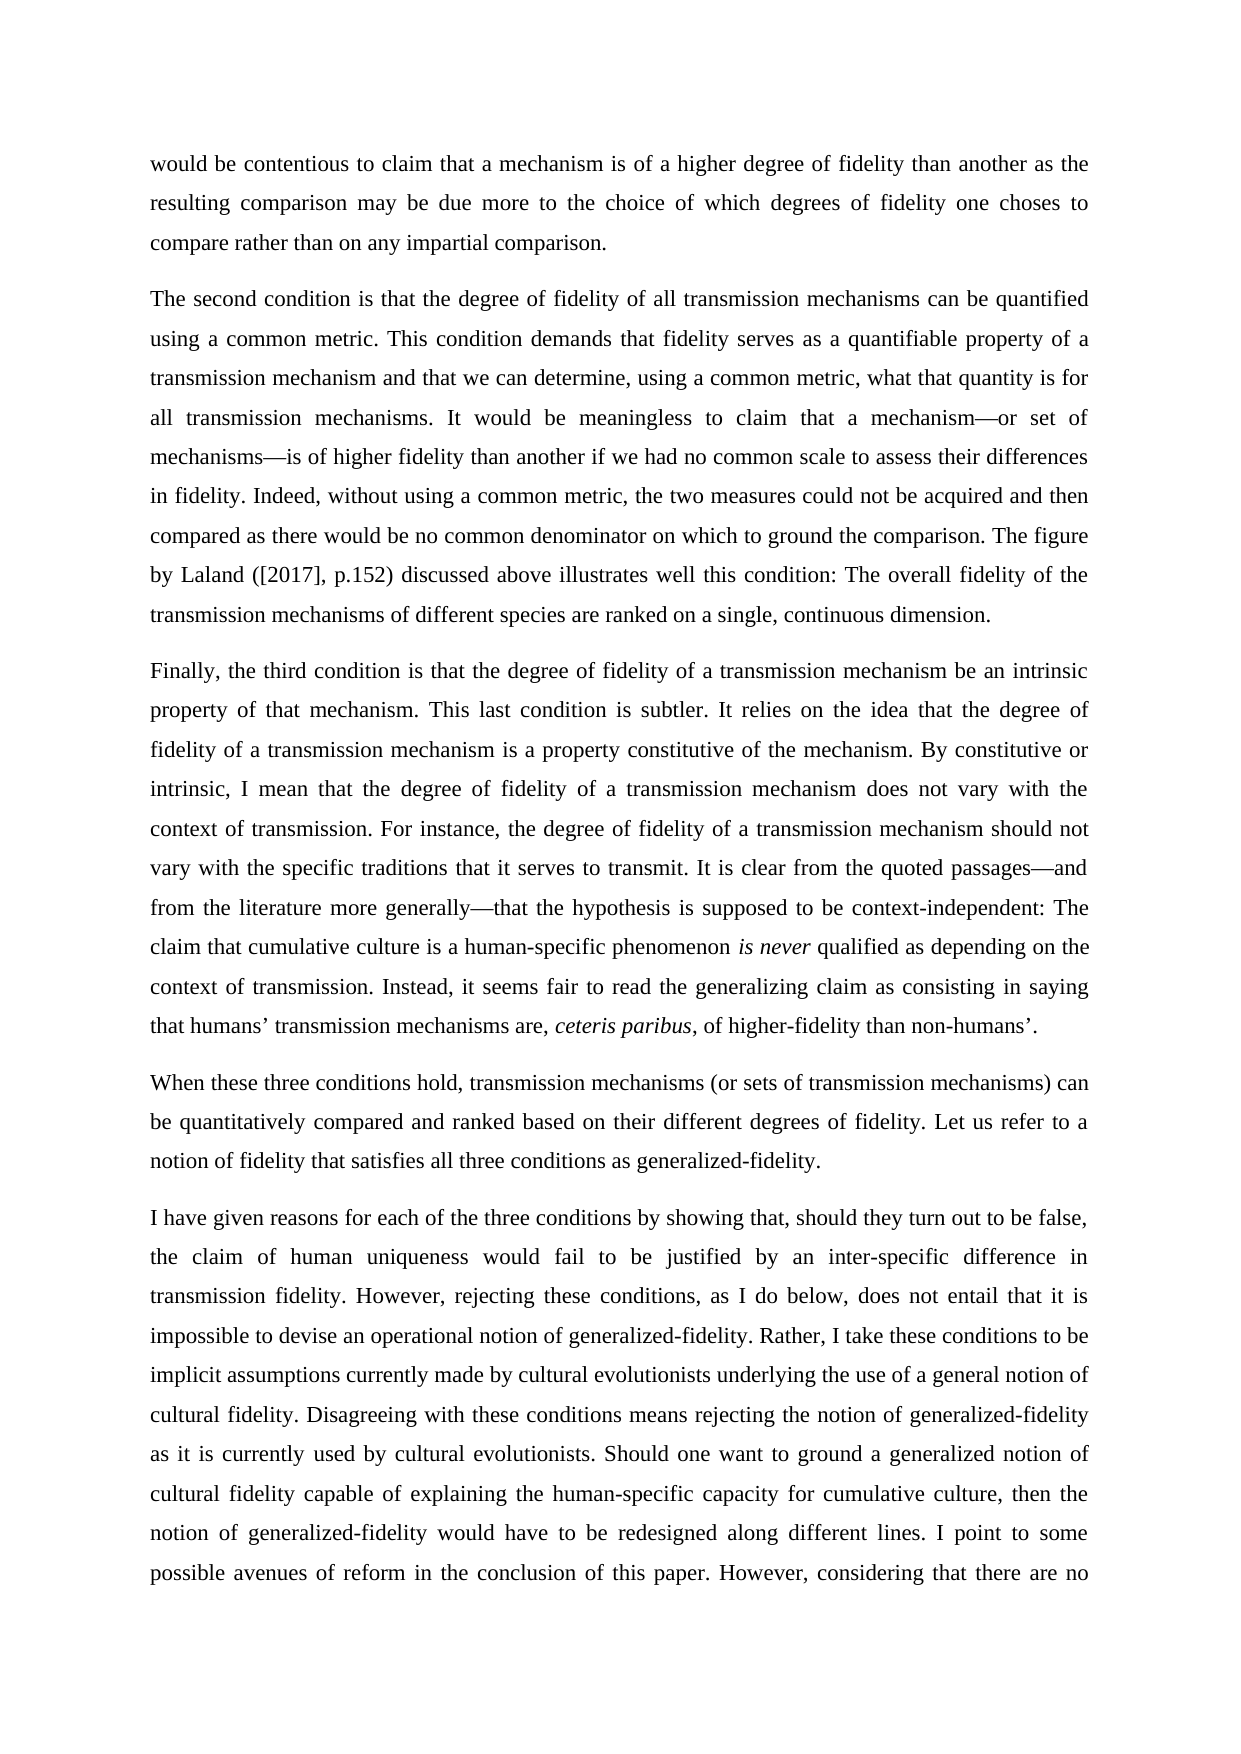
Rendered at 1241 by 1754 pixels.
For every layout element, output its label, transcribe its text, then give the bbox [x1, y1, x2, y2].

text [150, 150, 1090, 255]
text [150, 1204, 1090, 1585]
text The second condition is that the degree of fidelity of all transmission mechanisms can be quantified using a common metric. This condition demands that fidelity serves as a quantifiable property of a transmission mechanism and that we can determine, using a common metric, what that quantity is for all transmission mechanisms. It would be meaningless to claim that a mechanism—or set of mechanisms—is of higher fidelity than another if we had no common scale to assess their differences in fidelity. Indeed, without using a common metric, the two measures could not be acquired and then compared as there would be no common denominator on which to ground the comparison. The figure by Laland ([2017], p.152) discussed above illustrates well this condition: The overall fidelity of the transmission mechanisms of different species are ranked on a single, continuous dimension. [150, 285, 1090, 627]
text When these three conditions hold, transmission mechanisms (or sets of transmission mechanisms) can be quantitatively compared and ranked based on their different degrees of fidelity. Let us refer to a notion of fidelity that satisfies all three conditions as generalized-fidelity. [150, 1068, 1090, 1174]
text Finally, the third condition is that the degree of fidelity of a transmission mechanism be an intrinsic property of that mechanism. This last condition is subtler. It relies on the idea that the degree of fidelity of a transmission mechanism is a property constitutive of the mechanism. By constitutive or intrinsic, I mean that the degree of fidelity of a transmission mechanism does not vary with the context of transmission. For instance, the degree of fidelity of a transmission mechanism should not vary with the specific traditions that it serves to transmit. It is clear from the quoted passages—and from the literature more generally—that the hypothesis is supposed to be context-independent: The claim that cumulative culture is a human-specific phenomenon is never qualified as depending on the context of transmission. Instead, it seems fair to read the generalizing claim as consisting in saying that humans’ transmission mechanisms are, ceteris paribus, of higher-fidelity than non-humans’. [150, 657, 1090, 1039]
